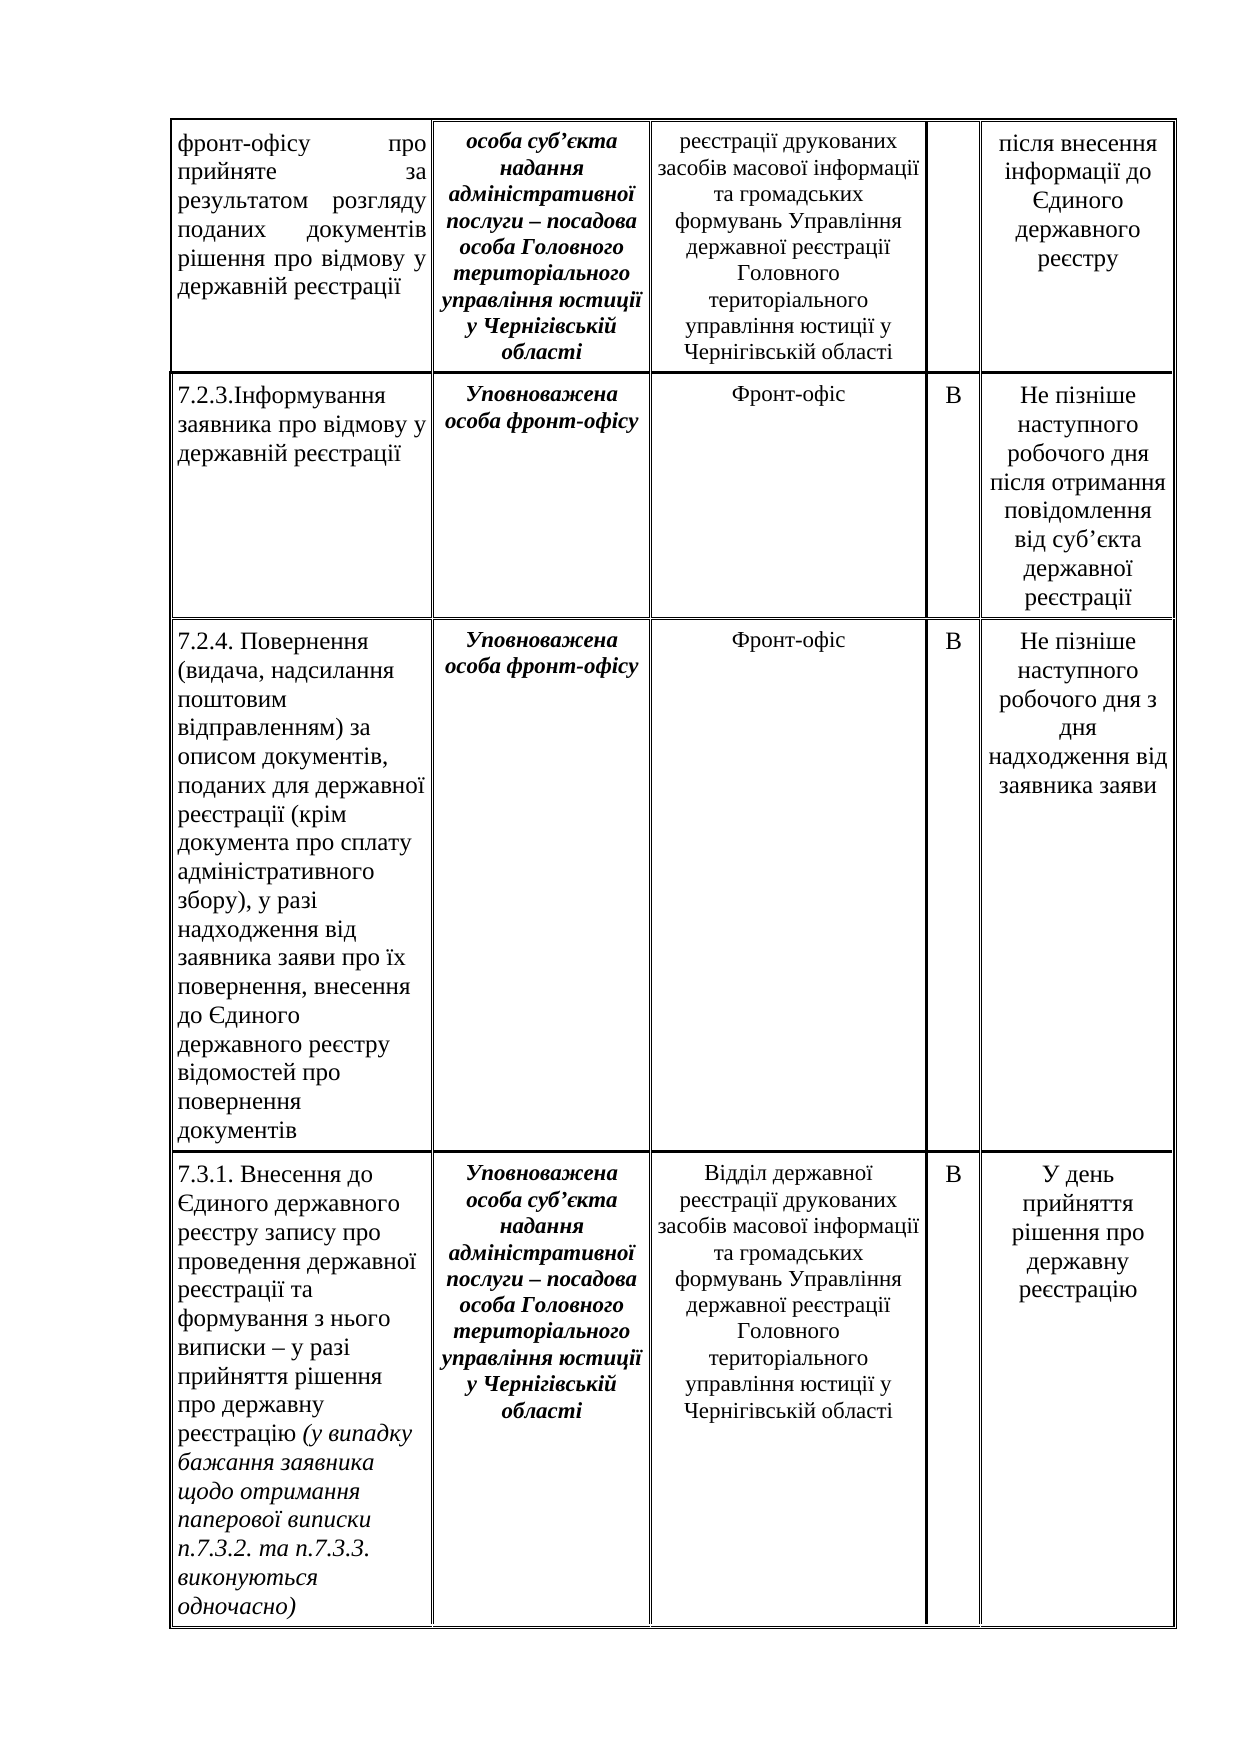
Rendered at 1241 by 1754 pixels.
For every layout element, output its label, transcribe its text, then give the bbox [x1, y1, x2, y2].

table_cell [982, 122, 1173, 371]
table_cell В [928, 374, 979, 617]
table_cell Уповноважена особа фронт-офісу [434, 620, 649, 1150]
table_cell 7.2.4. Повернення (видача, надсилання поштовим відправленням) за описом документів, поданих для державної реєстрації (крім документа про сплату адміністративного збору), у разі надходження від заявника заяви про їх повернення, внесення до Єдиного державного реєстру відомостей про повернення документів [173, 620, 431, 1150]
table_cell Не пізніше наступного робочого дня після отримання повідомлення від суб’єкта державної реєстрації [982, 371, 1173, 617]
table_cell Фронт-офіс [652, 374, 925, 617]
table_cell В [926, 1153, 981, 1626]
table_cell Не пізніше наступного робочого дня з дня надходження від заявника заяви [981, 617, 1175, 1150]
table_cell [652, 122, 925, 371]
table_cell 7.3.1. Внесення до Єдиного державного реєстру запису про проведення державної реєстрації та формування з нього виписки – у разі прийняття рішення про державну реєстрацію (у випадку бажання заявника щодо отримання паперової виписки п.7.3.2. та п.7.3.3. виконуються одночасно) [173, 1153, 433, 1626]
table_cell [651, 1153, 926, 1626]
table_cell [433, 1153, 651, 1626]
table_cell У день прийняття рішення про державну реєстрацію [981, 1150, 1173, 1626]
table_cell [434, 122, 649, 371]
table_cell Уповноважена особа фронт-офісу [434, 374, 649, 617]
table_cell 7.2.3.Інформування заявника про відмову у державній реєстрації [173, 374, 431, 617]
table_cell В [928, 620, 979, 1150]
table_cell В [928, 122, 979, 371]
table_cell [172, 120, 431, 371]
table_cell Фронт-офіс [652, 620, 925, 1150]
